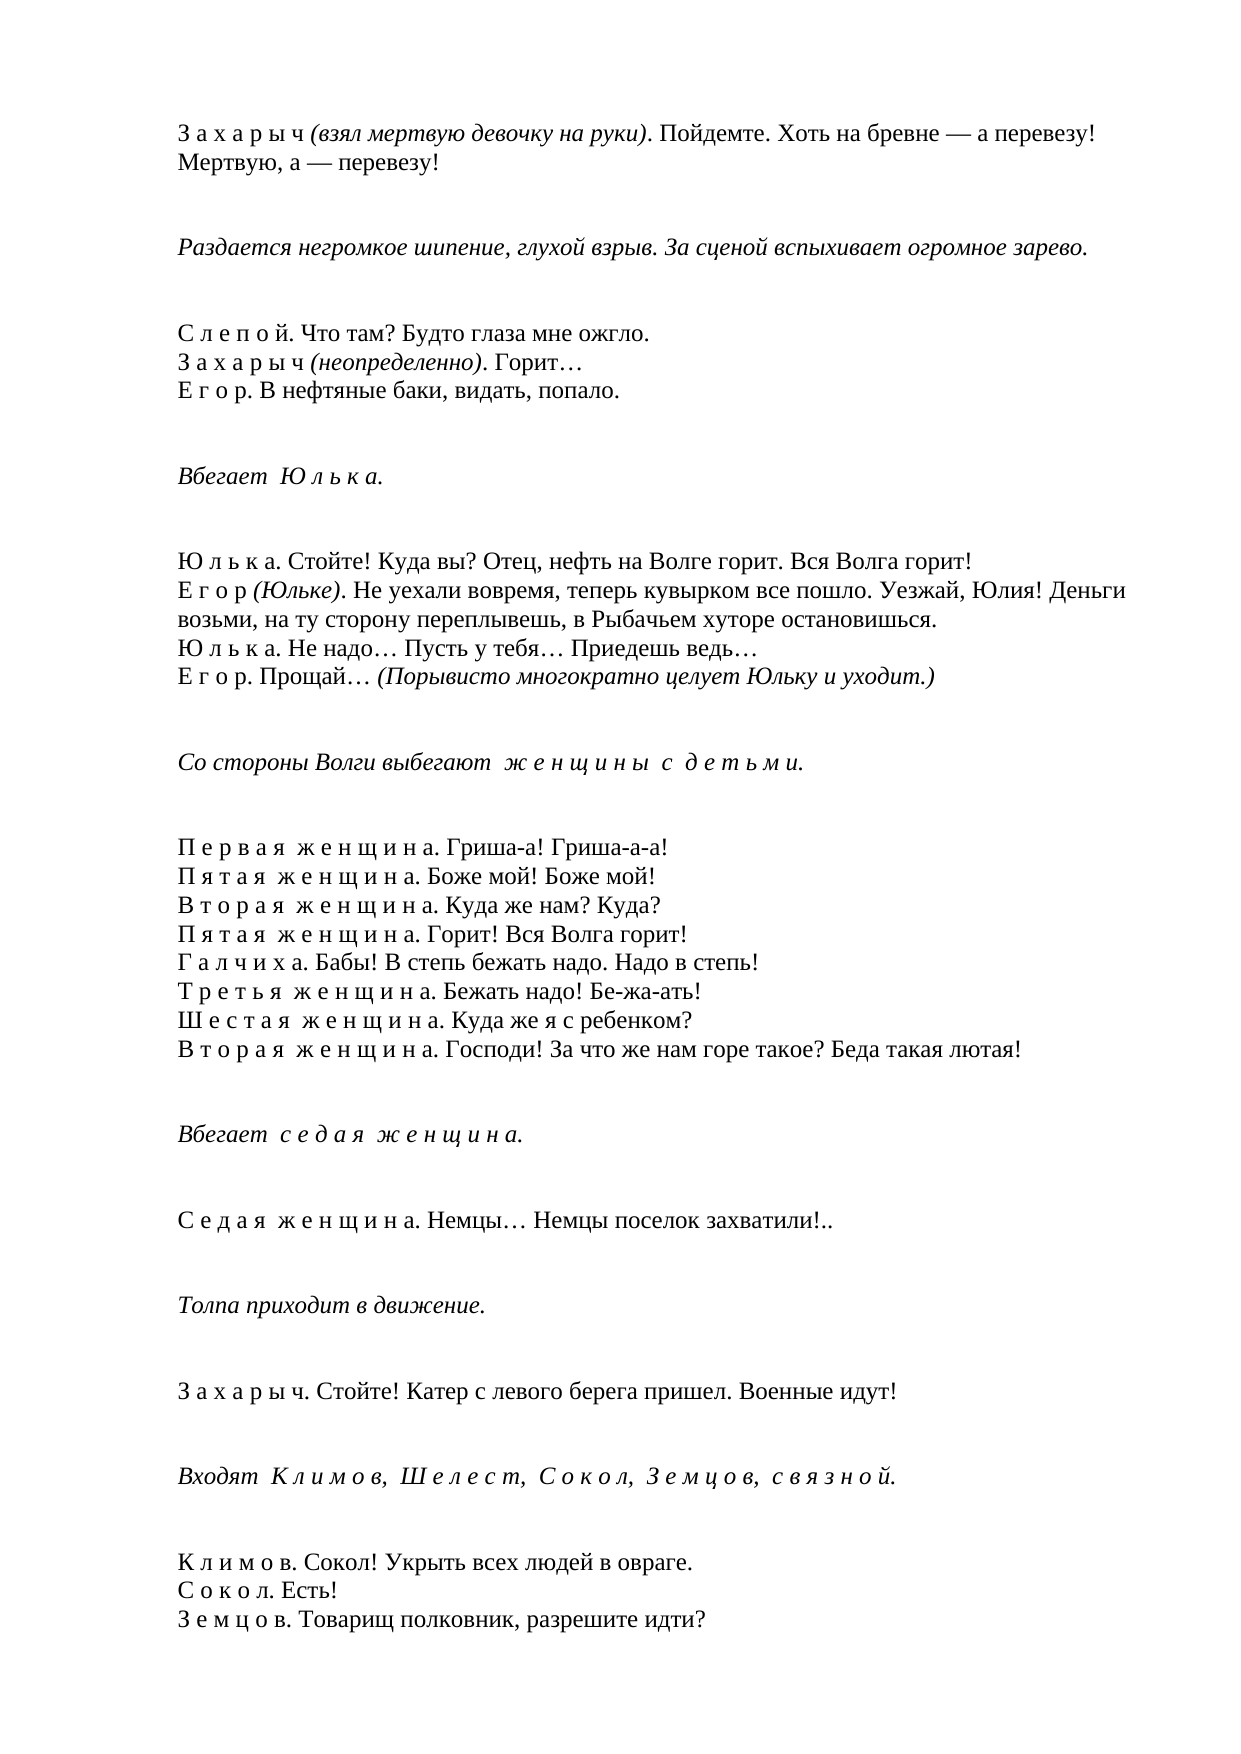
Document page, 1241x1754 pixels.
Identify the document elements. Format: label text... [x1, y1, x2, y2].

text Толпа приходит в движение. [177, 1290, 1152, 1319]
text С о к о л. Есть! [177, 1576, 1152, 1604]
text П я т а я ж е н щ и н а. Горит! Вся Волга горит! [177, 919, 1152, 947]
text Ю л ь к а. Стойте! Куда вы? Отец, нефть на Волге горит. Вся Волга горит! [177, 546, 1152, 575]
text Е г о р. В нефтяные баки, видать, попало. [177, 375, 1152, 404]
text Входят К л и м о в, Ш е л е с т, С о к о л, З е м ц о в, с в я з н о й. [177, 1461, 1152, 1490]
text П е р в а я ж е н щ и н а. Гриша-а! Гриша-а-а! [177, 832, 1152, 861]
text Вбегает с е д а я ж е н щ и н а. [177, 1119, 1152, 1148]
text З а х а р ы ч. Стойте! Катер с левого берега пришел. Военные идут! [177, 1376, 1152, 1404]
text Е г о р. Прощай… (Порывисто многократно целует Юльку и уходит.) [177, 661, 1152, 690]
text З а х а р ы ч (взял мертвую девочку на руки). Пойдемте. Хоть на бревне — а перевезу! Мертвую, а — перевезу! [177, 118, 1152, 176]
text В т о р а я ж е н щ и н а. Господи! За что же нам горе такое? Беда такая лютая! [177, 1034, 1152, 1062]
text Со стороны Волги выбегают ж е н щ и н ы с д е т ь м и. [177, 747, 1152, 776]
text З а х а р ы ч (неопределенно). Горит… [177, 347, 1152, 375]
text С е д а я ж е н щ и н а. Немцы… Немцы поселок захватили!.. [177, 1205, 1152, 1233]
text Ш е с т а я ж е н щ и н а. Куда же я с ребенком? [177, 1005, 1152, 1034]
text В т о р а я ж е н щ и н а. Куда же нам? Куда? [177, 890, 1152, 919]
text Е г о р (Юльке). Не уехали вовремя, теперь кувырком все пошло. Уезжай, Юлия! Деньги возьми, на ту сторону переплывешь, в Рыбачьем хуторе остановишься. [177, 575, 1152, 633]
text С л е п о й. Что там? Будто глаза мне ожгло. [177, 318, 1152, 347]
text Ю л ь к а. Не надо… Пусть у тебя… Приедешь ведь… [177, 633, 1152, 661]
text Т р е т ь я ж е н щ и н а. Бежать надо! Бе-жа-ать! [177, 976, 1152, 1005]
text П я т а я ж е н щ и н а. Боже мой! Боже мой! [177, 861, 1152, 890]
text К л и м о в. Сокол! Укрыть всех людей в овраге. [177, 1547, 1152, 1576]
text З е м ц о в. Товарищ полковник, разрешите идти? [177, 1604, 1152, 1633]
text Г а л ч и х а. Бабы! В степь бежать надо. Надо в степь! [177, 947, 1152, 976]
text Вбегает Ю л ь к а. [177, 461, 1152, 490]
text Раздается негромкое шипение, глухой взрыв. За сценой вспыхивает огромное зарево. [177, 232, 1152, 261]
